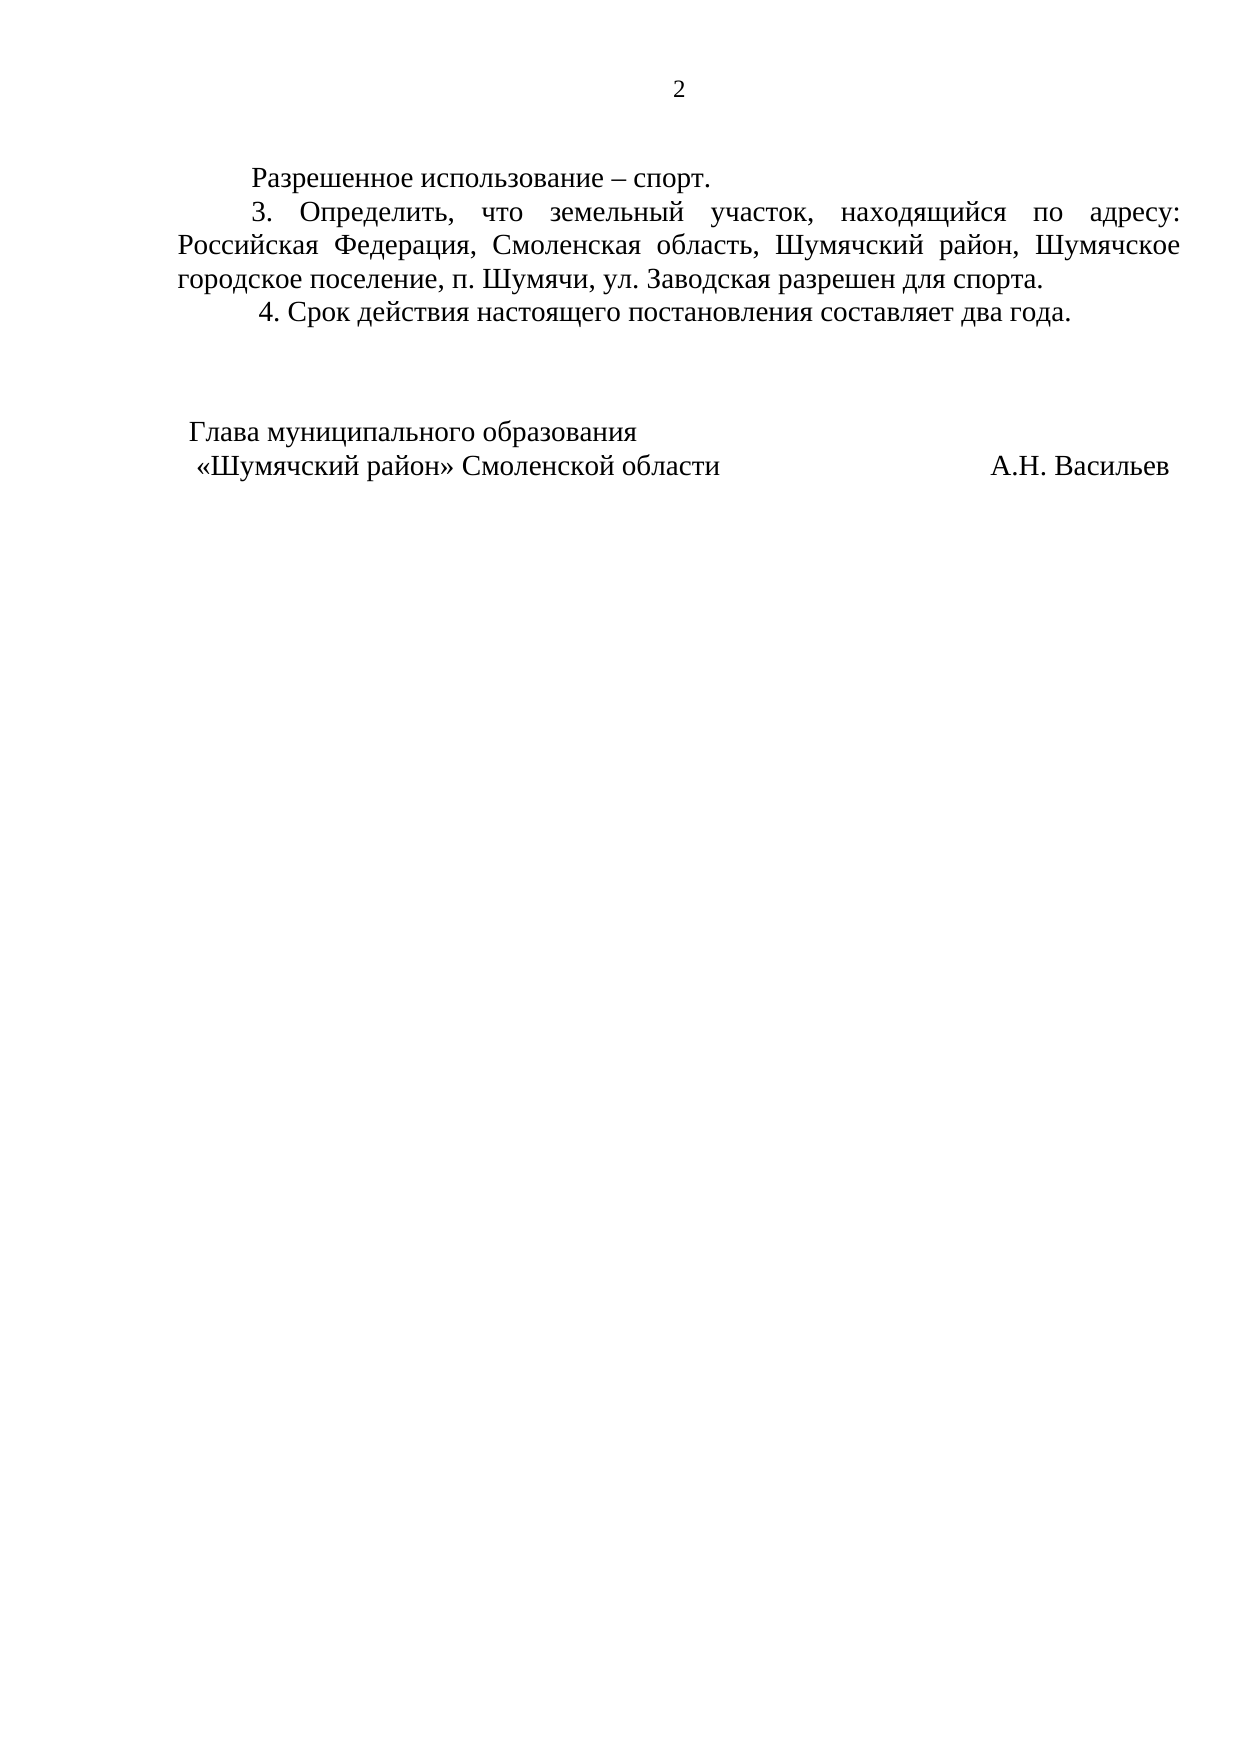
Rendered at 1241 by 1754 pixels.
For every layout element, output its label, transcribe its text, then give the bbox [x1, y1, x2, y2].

text 3. Определить, что земельный участок, находящийся по адресу: Российская Федерация, Смоленская область, Шумячский район, Шумячское городское поселение, п. Шумячи, ул. Заводская разрешен для спорта. [177, 194, 1181, 294]
table_header Глава муниципального образования «Шумячский район» Смоленской области [177, 414, 738, 481]
text 4. Срок действия настоящего постановления составляет два года. [177, 294, 1181, 328]
table_header А.Н. Васильев [738, 414, 1181, 481]
text Разрешенное использование – спорт. [177, 118, 1181, 194]
